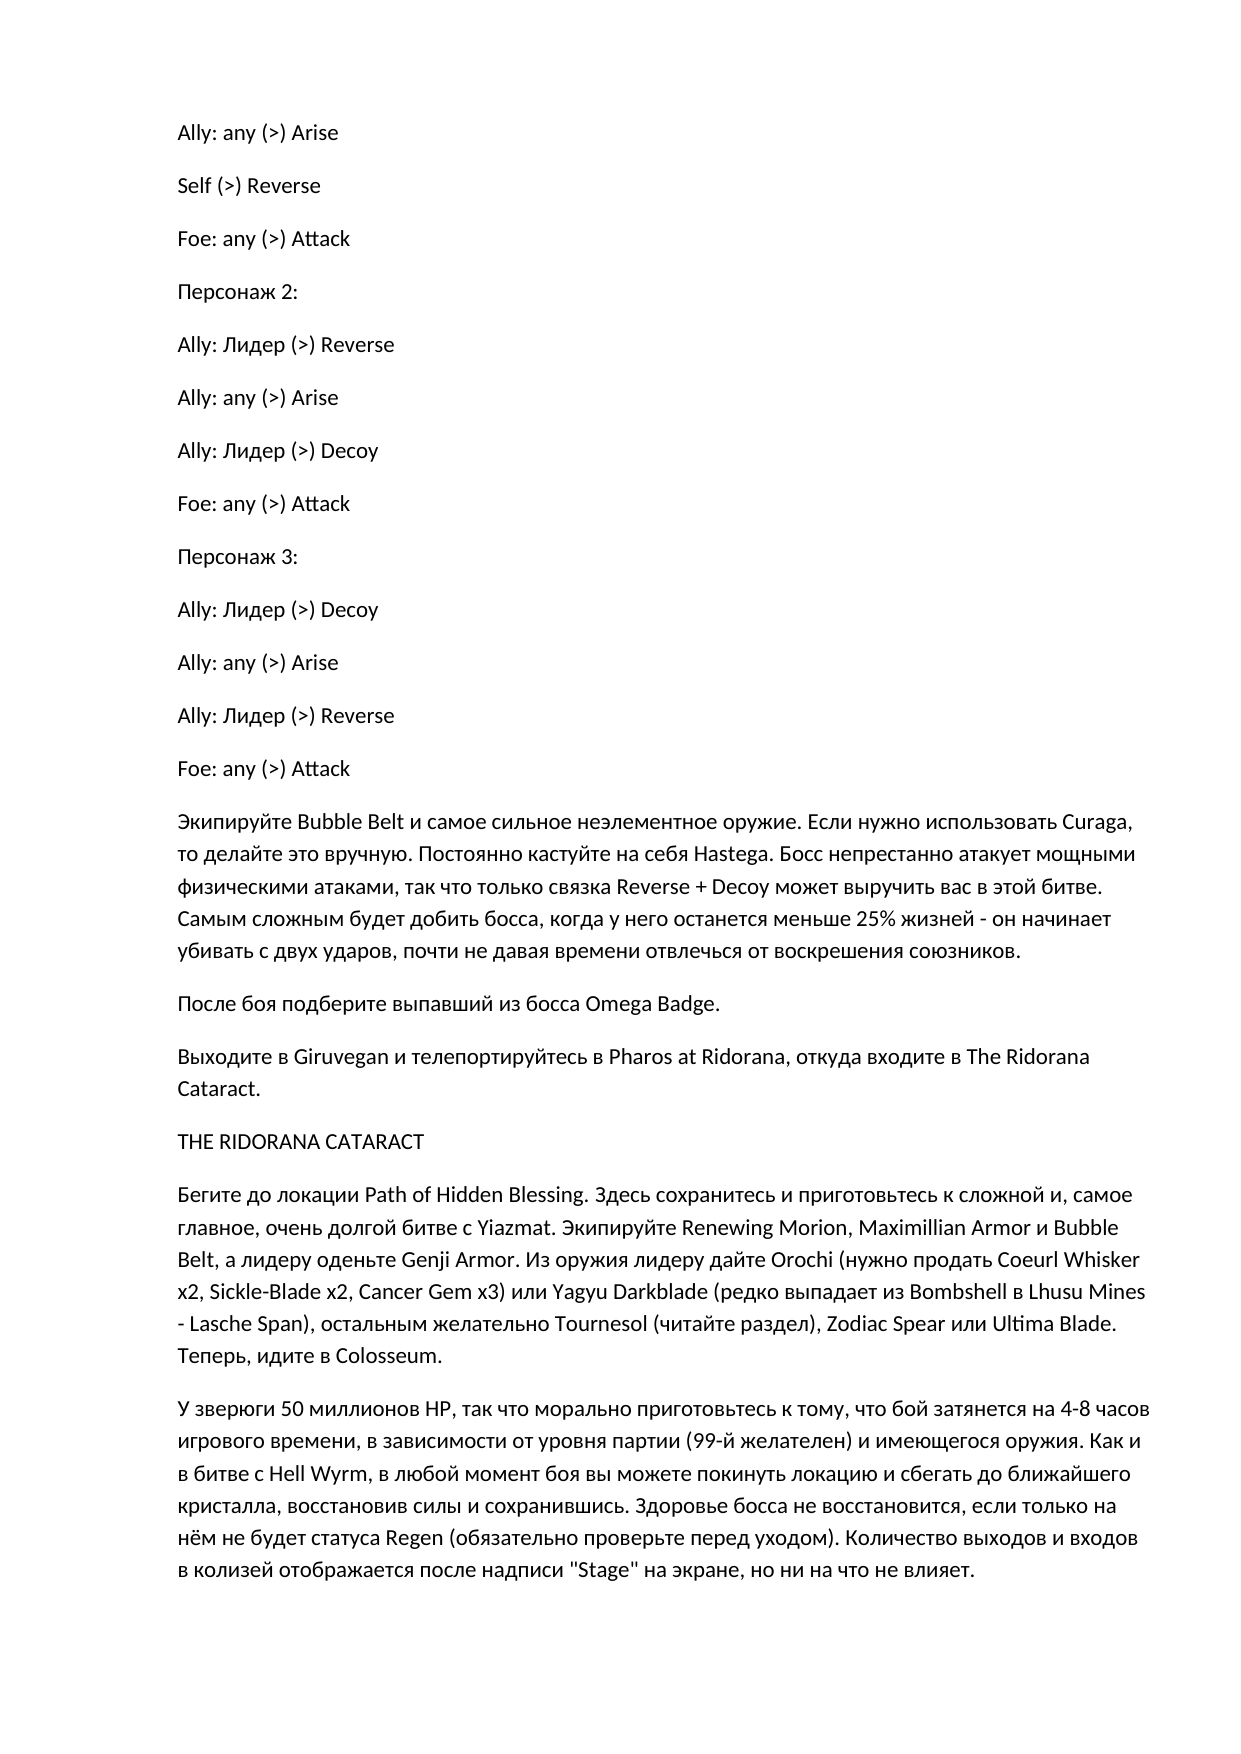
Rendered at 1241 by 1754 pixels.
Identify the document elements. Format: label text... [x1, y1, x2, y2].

text Ally: Лидер (>) Decoy [177, 595, 1152, 623]
text Ally: any (>) Arise [177, 648, 1152, 676]
text Ally: any (>) Arise [177, 383, 1152, 411]
text Персонаж 3: [177, 542, 1152, 570]
text Ally: Лидер (>) Reverse [177, 701, 1152, 729]
text Бегите до локации Path of Hidden Blessing. Здесь сохранитесь и приготовьтесь к сложной и, самое главное, очень долгой битве с Yiazmat. Экипируйте Renewing Morion, Maximillian Armor и Bubble Belt, а лидеру оденьте Genji Armor. Из оружия лидеру дайте Orochi (нужно продать Coeurl Whisker x2, Sickle-Blade x2, Cancer Gem x3) или Yagyu Darkblade (редко выпадает из Bombshell в Lhusu Mines - Lasche Span), остальным желательно Tournesol (читайте раздел), Zodiac Spear или Ultima Blade. Теперь, идите в Colosseum. [177, 1180, 1152, 1369]
text Экипируйте Bubble Belt и самое сильное неэлементное оружие. Если нужно использовать Curaga, то делайте это вручную. Постоянно кастуйте на себя Hastega. Босс непрестанно атакует мощными физическими атаками, так что только связка Reverse + Decoy может выручить вас в этой битве. Самым сложным будет добить босса, когда у него останется меньше 25% жизней - он начинает убивать с двух ударов, почти не давая времени отвлечься от воскрешения союзников. [177, 807, 1152, 964]
text Выходите в Giruvegan и телепортируйтесь в Pharos at Ridorana, откуда входите в The Ridorana Cataract. [177, 1042, 1152, 1102]
text После боя подберите выпавший из босса Omega Badge. [177, 989, 1152, 1017]
text Self (>) Reverse [177, 171, 1152, 199]
text Персонаж 2: [177, 277, 1152, 305]
text Ally: Лидер (>) Reverse [177, 330, 1152, 358]
text Foe: any (>) Attack [177, 224, 1152, 252]
text Foe: any (>) Attack [177, 489, 1152, 517]
text Foe: any (>) Attack [177, 754, 1152, 782]
text У зверюги 50 миллионов HP, так что морально приготовьтесь к тому, что бой затянется на 4-8 часов игрового времени, в зависимости от уровня партии (99-й желателен) и имеющегося оружия. Как и в битве с Hell Wyrm, в любой момент боя вы можете покинуть локацию и сбегать до ближайшего кристалла, восстановив силы и сохранившись. Здоровье босса не восстановится, если только на нём не будет статуса Regen (обязательно проверьте перед уходом). Количество выходов и входов в колизей отображается после надписи "Stage" на экране, но ни на что не влияет. [177, 1394, 1152, 1583]
text Ally: Лидер (>) Decoy [177, 436, 1152, 464]
text Ally: any (>) Arise [177, 118, 1152, 146]
text THE RIDORANA CATARACT [177, 1127, 1152, 1155]
